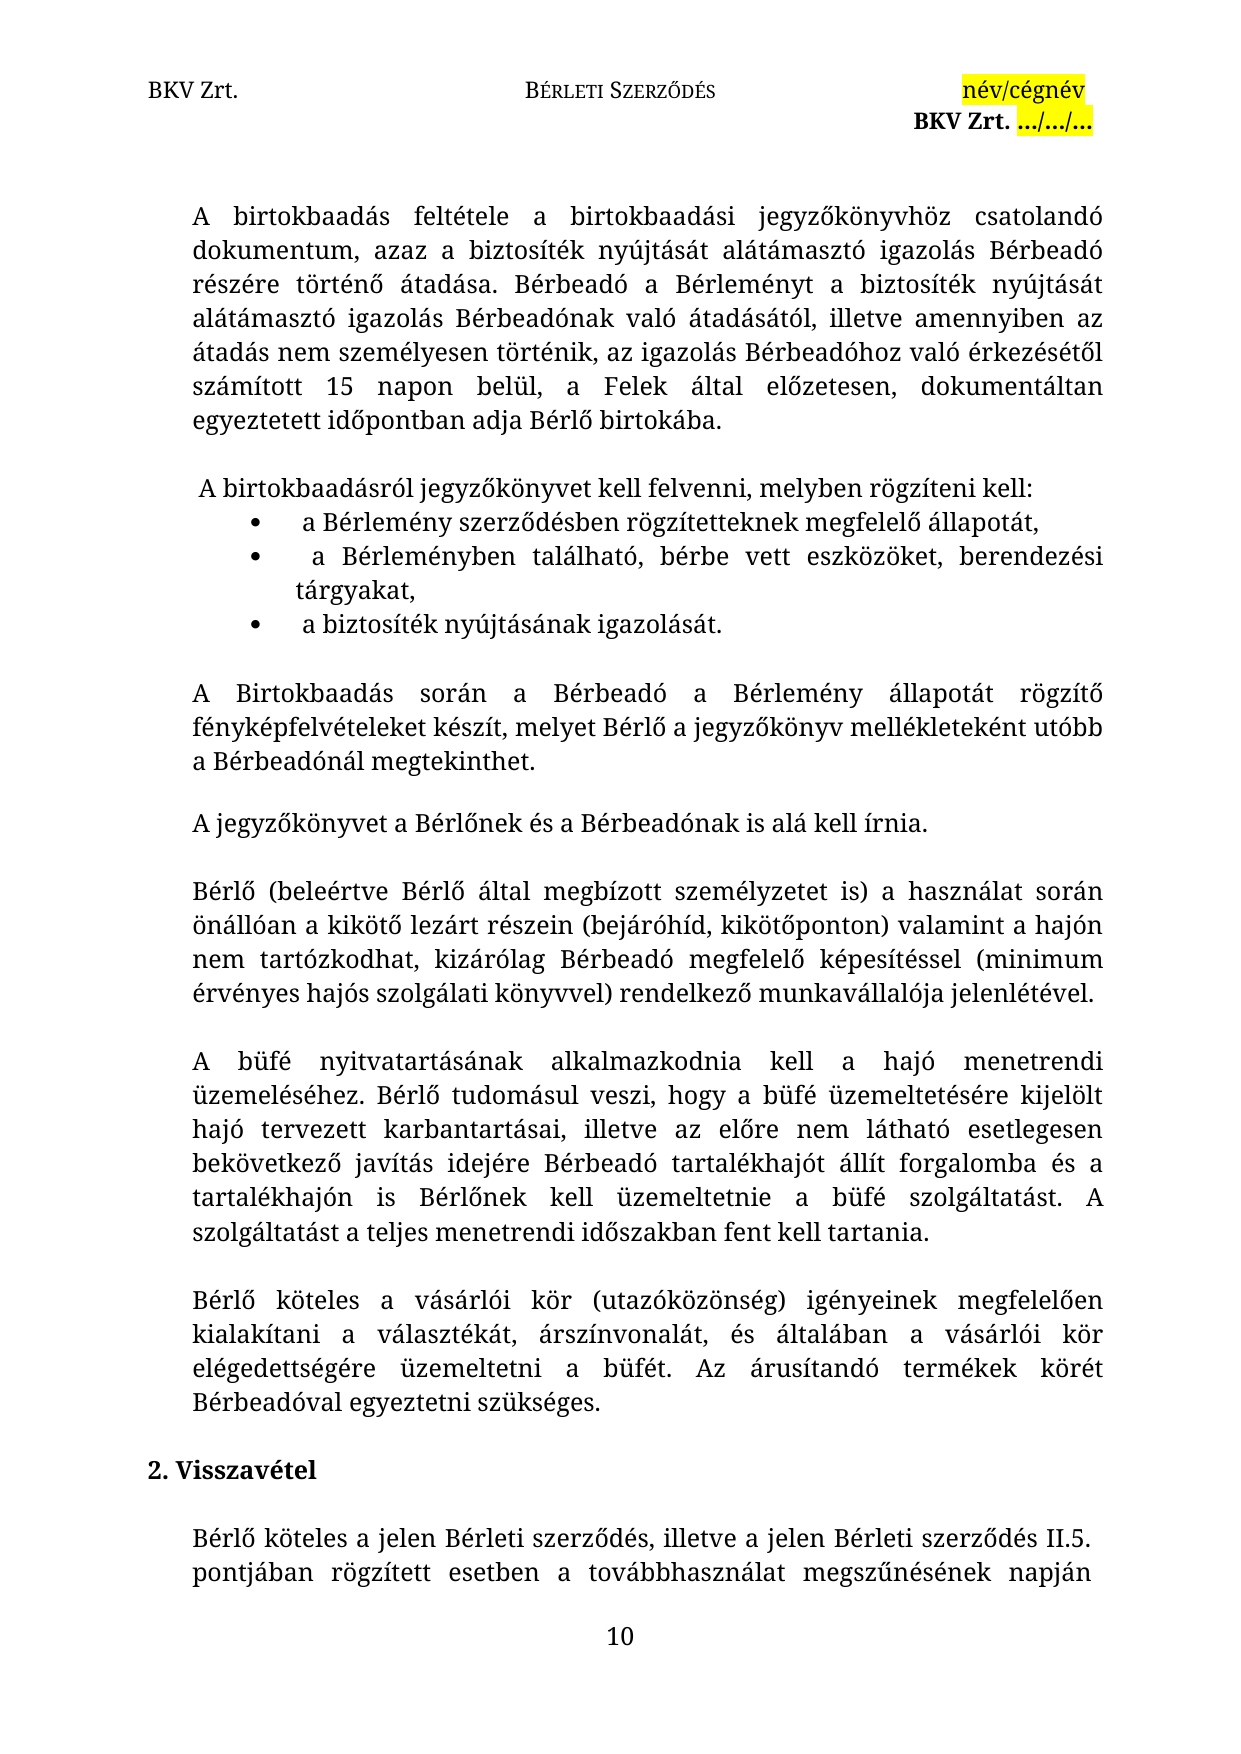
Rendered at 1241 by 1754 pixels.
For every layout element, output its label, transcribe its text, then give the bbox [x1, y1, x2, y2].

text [192, 1521, 1093, 1589]
text A Birtokbaadás során a Bérbeadó a Bérlemény állapotát rögzítő fényképfelvételeket készít, melyet Bérlő a jegyzőkönyv mellékleteként utóbb a Bérbeadónál megtekinthet. [148, 675, 1104, 777]
text A birtokbaadás feltétele a birtokbaadási jegyzőkönyvhöz csatolandó dokumentum, azaz a biztosíték nyújtását alátámasztó igazolás Bérbeadó részére történő átadása. Bérbeadó a Bérleményt a biztosíték nyújtását alátámasztó igazolás Bérbeadónak való átadásától, illetve amennyiben az átadás nem személyesen történik, az igazolás Bérbeadóhoz való érkezésétől számított 15 napon belül, a Felek által előzetesen, dokumentáltan egyeztetett időpontban adja Bérlő birtokába. [148, 198, 1104, 437]
list a Bérlemény szerződésben rögzítetteknek megfelelő állapotát, [251, 505, 1104, 539]
list a Bérleményben található, bérbe vett eszközöket, berendezési tárgyakat, [251, 539, 1104, 607]
text Bérlő (beleértve Bérlő által megbízott személyzetet is) a használat során önállóan a kikötő lezárt részein (bejáróhíd, kikötőponton) valamint a hajón nem tartózkodhat, kizárólag Bérbeadó megfelelő képesítéssel (minimum érvényes hajós szolgálati könyvvel) rendelkező munkavállalója jelenlétével. [148, 873, 1104, 1010]
text 2. Visszavétel [148, 1453, 1093, 1487]
text A jegyzőkönyvet a Bérlőnek és a Bérbeadónak is alá kell írnia. [148, 805, 1104, 839]
text Bérlő köteles a vásárlói kör (utazóközönség) igényeinek megfelelően kialakítani a választékát, árszínvonalát, és általában a vásárlói kör elégedettségére üzemeltetni a büfét. Az árusítandó termékek körét Bérbeadóval egyeztetni szükséges. [148, 1282, 1104, 1418]
list a biztosíték nyújtásának igazolását. [251, 607, 1104, 641]
text A büfé nyitvatartásának alkalmazkodnia kell a hajó menetrendi üzemeléséhez. Bérlő tudomásul veszi, hogy a büfé üzemeltetésére kijelölt hajó tervezett karbantartásai, illetve az előre nem látható esetlegesen bekövetkező javítás idejére Bérbeadó tartalékhajót állít forgalomba és a tartalékhajón is Bérlőnek kell üzemeltetnie a büfé szolgáltatást. A szolgáltatást a teljes menetrendi időszakban fent kell tartania. [148, 1044, 1104, 1248]
text A birtokbaadásról jegyzőkönyvet kell felvenni, melyben rögzíteni kell: [148, 471, 1104, 505]
